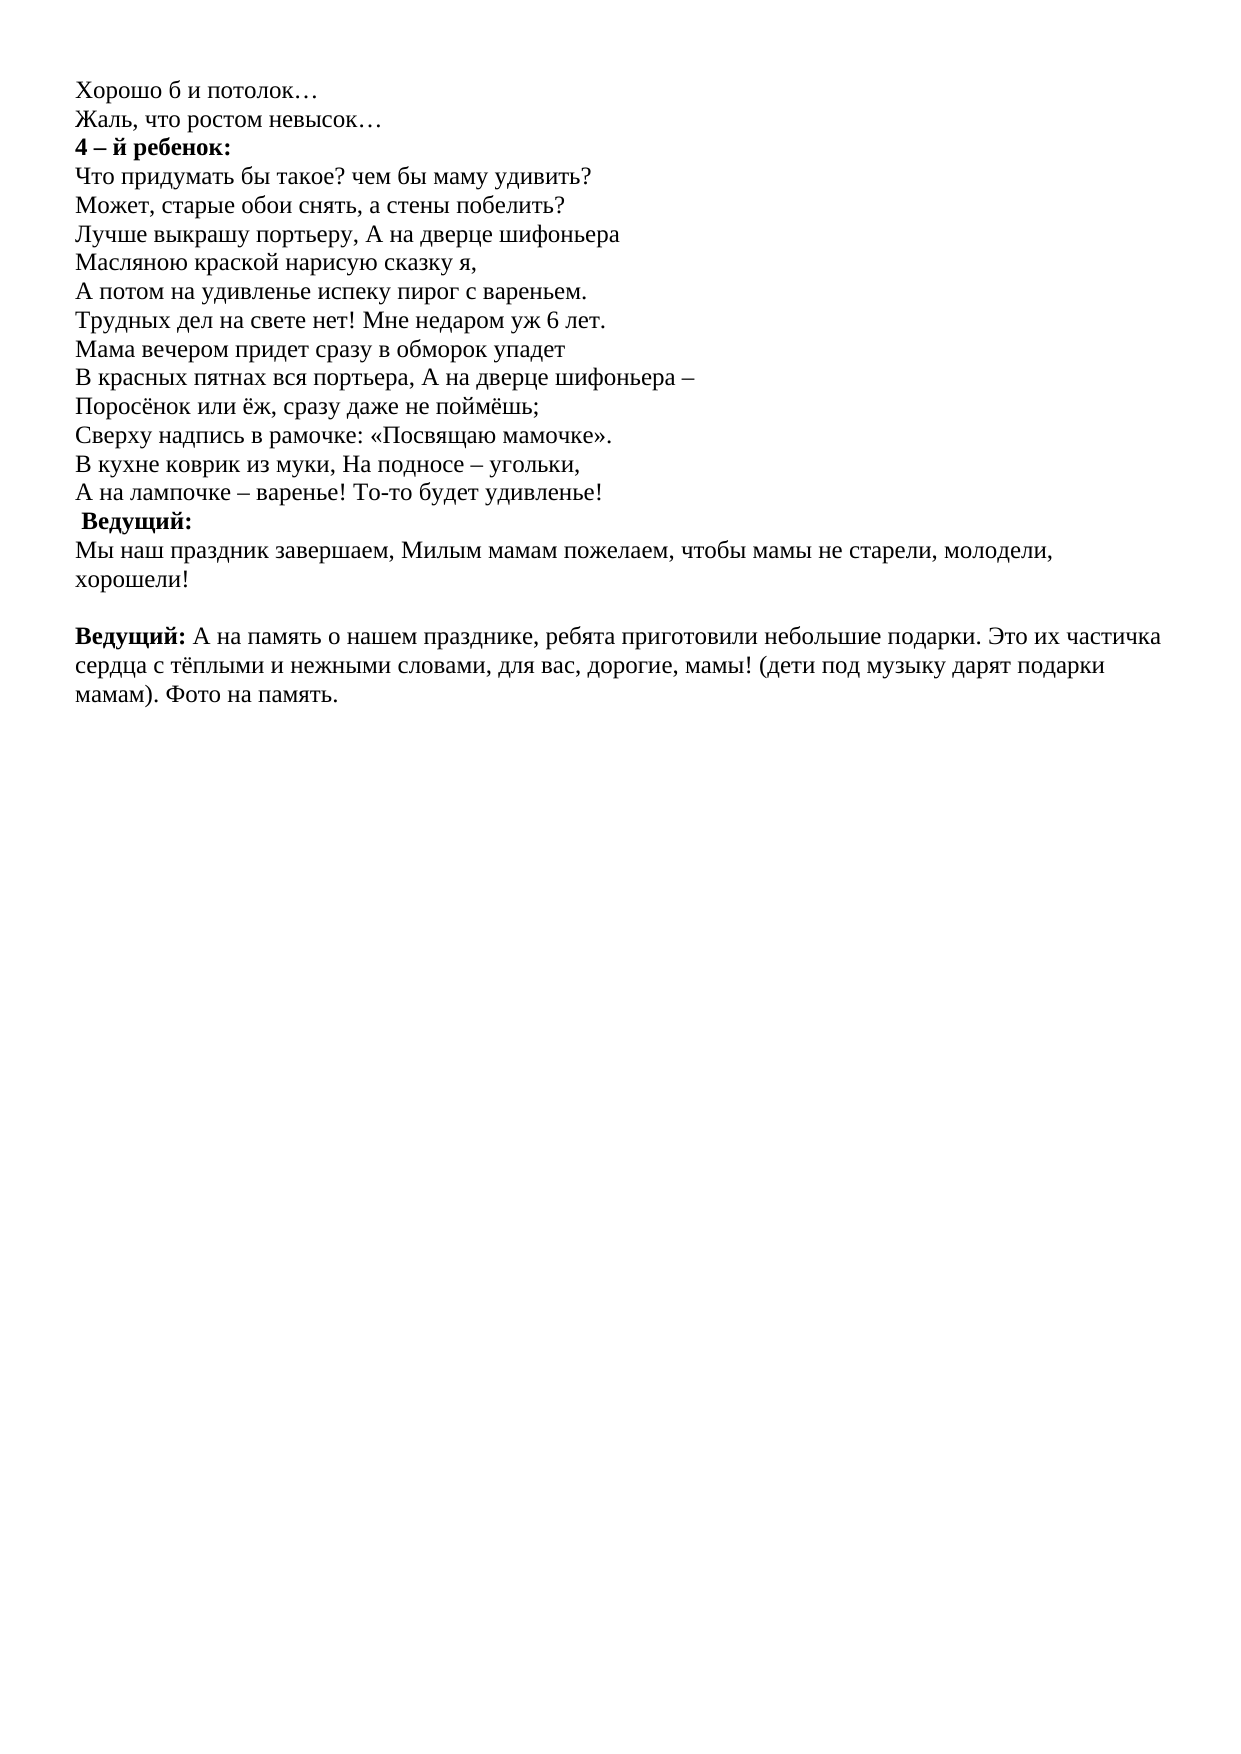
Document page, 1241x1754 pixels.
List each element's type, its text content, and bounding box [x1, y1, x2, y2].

text Ведущий: А на память о нашем празднике, ребята приготовили небольшие подарки. Это их частичка сердца с тёплыми и нежными словами, для вас, дорогие, мамы! (дети под музыку дарят подарки мамам). Фото на память. [75, 621, 1165, 707]
text Ведущий: Мы наш праздник завершаем, Милым мамам пожелаем, чтобы мамы не старели, молодели, хорошели! [75, 506, 1165, 592]
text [75, 75, 1165, 506]
